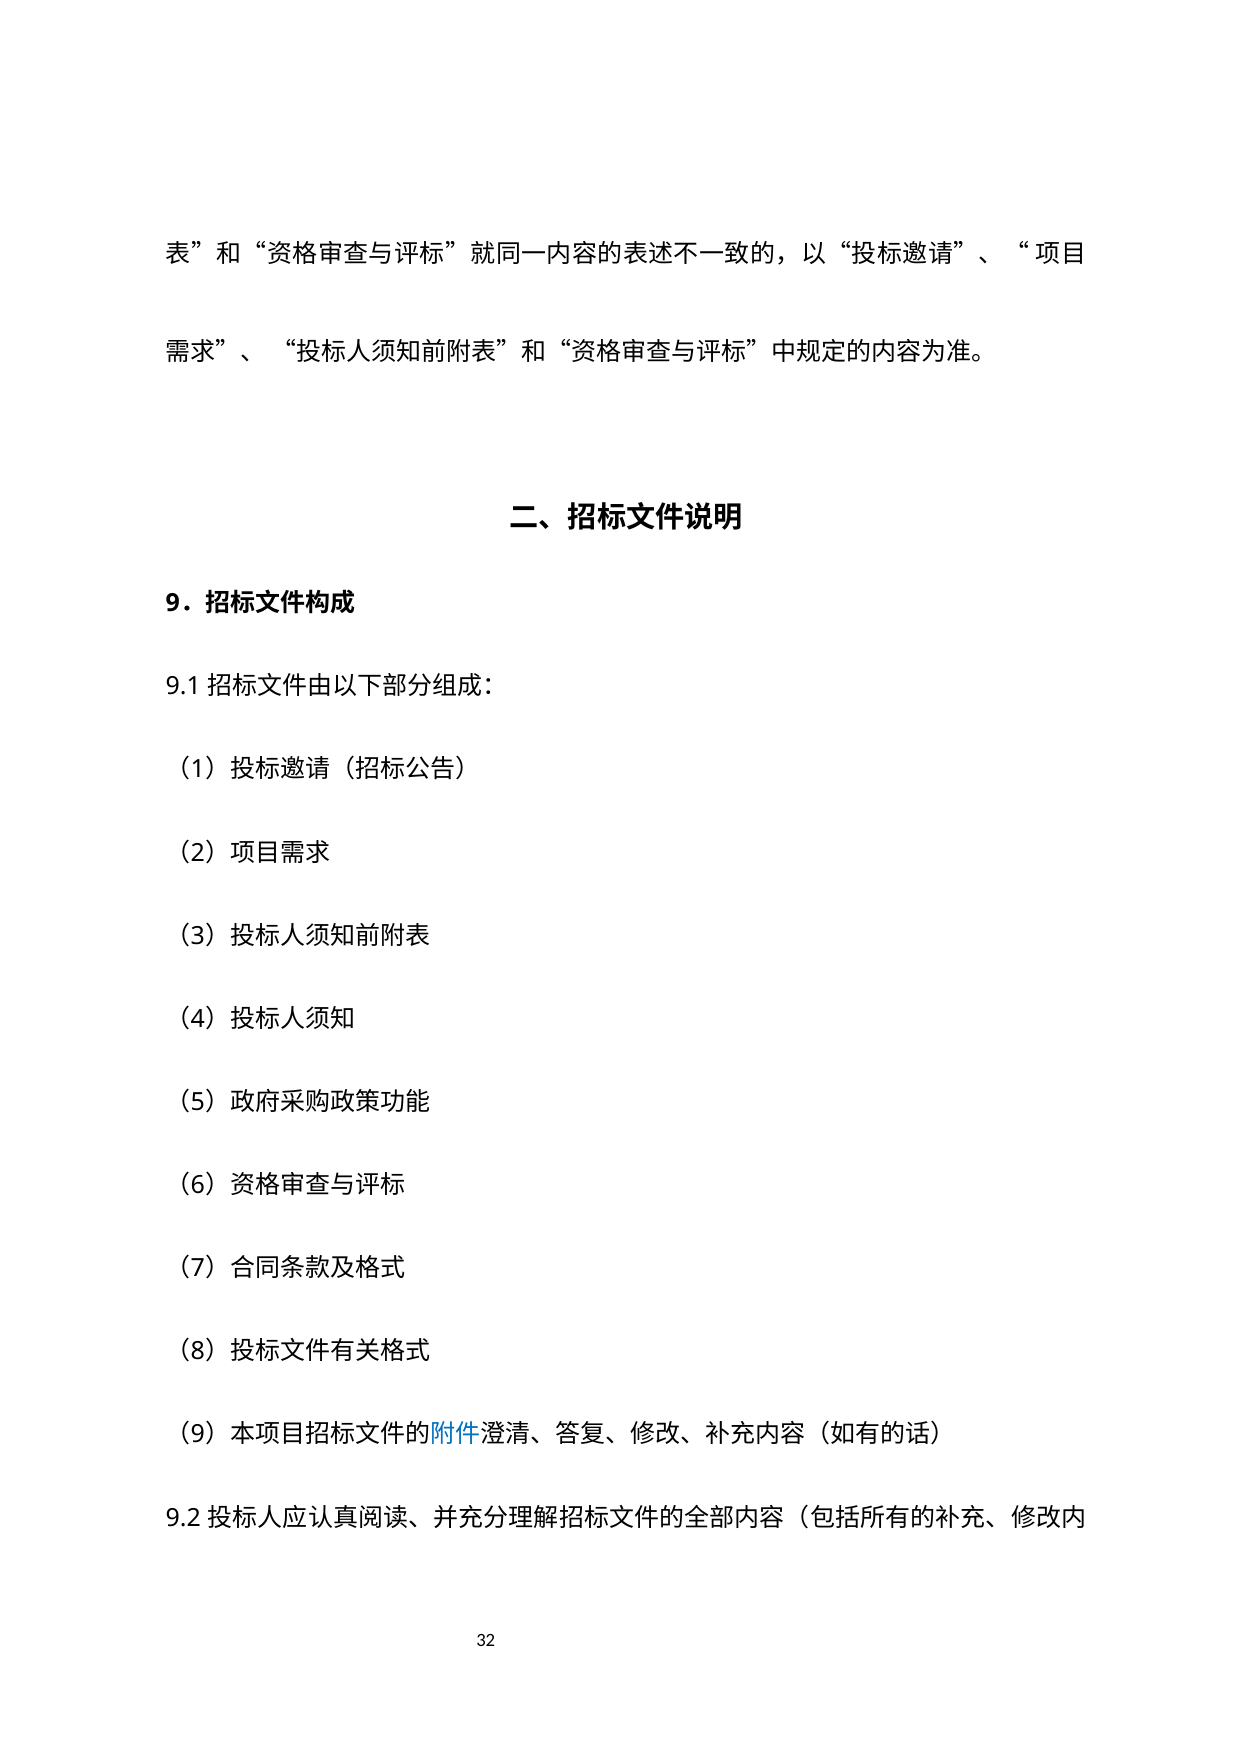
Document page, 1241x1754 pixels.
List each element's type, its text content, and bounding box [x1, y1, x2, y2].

text （8）投标文件有关格式 [165, 1316, 1087, 1381]
text （2）项目需求 [165, 818, 1087, 883]
text 二、招标文件说明 [165, 482, 1087, 547]
text （1）投标邀请（招标公告） [165, 734, 1087, 799]
text 9.1 招标文件由以下部分组成： [165, 651, 1087, 716]
text （4）投标人须知 [165, 984, 1087, 1049]
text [165, 219, 1087, 382]
text （7）合同条款及格式 [165, 1233, 1087, 1298]
text （3）投标人须知前附表 [165, 901, 1087, 966]
text （5）政府采购政策功能 [165, 1067, 1087, 1132]
text 9．招标文件构成 [165, 568, 1087, 633]
text （9）本项目招标文件的附件澄清、答复、修改、补充内容（如有的话） [165, 1399, 1087, 1464]
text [165, 1483, 1087, 1548]
text （6）资格审查与评标 [165, 1150, 1087, 1215]
